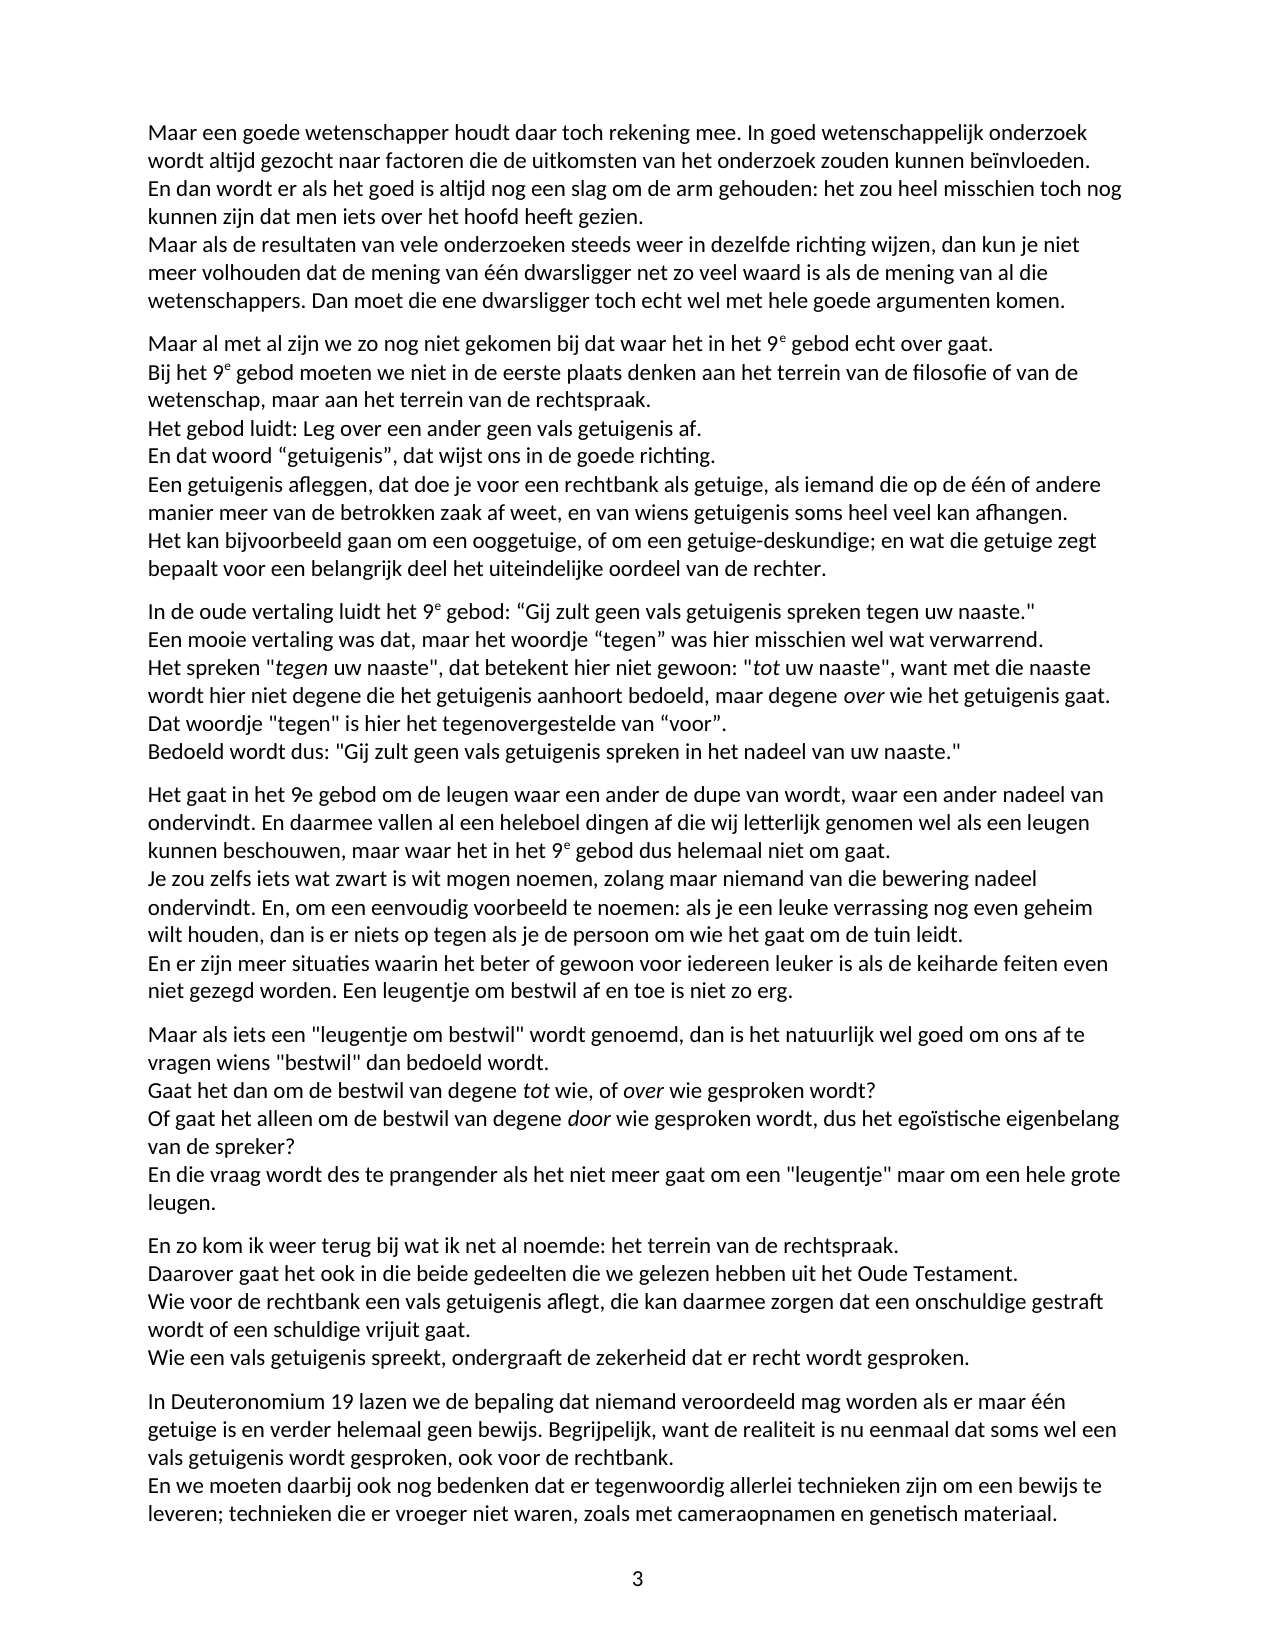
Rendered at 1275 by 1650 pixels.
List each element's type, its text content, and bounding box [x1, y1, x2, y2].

text En dat woord “getuigenis”, dat wijst ons in de goede richting. [148, 442, 1127, 470]
text Maar als de resultaten van vele onderzoeken steeds weer in dezelfde richting wijzen, dan kun je niet meer volhouden dat de mening van één dwarsligger net zo veel waard is als de mening van al die wetenschappers. Dan moet die ene dwarsligger toch echt wel met hele goede argumenten komen. [148, 230, 1127, 314]
text Een mooie vertaling was dat, maar het woordje “tegen” was hier misschien wel wat verwarrend. [148, 625, 1127, 653]
text Dat woordje "tegen" is hier het tegenovergestelde van “voor”. [148, 709, 1127, 737]
text Wie voor de rechtbank een vals getuigenis aflegt, die kan daarmee zorgen dat een onschuldige gestraft wordt of een schuldige vrijuit gaat. [148, 1287, 1127, 1343]
text leugen. [148, 1188, 1127, 1216]
text Of gaat het alleen om de bestwil van degene door wie gesproken wordt, dus het egoïstische eigenbelang van de spreker? [148, 1104, 1127, 1160]
text Het kan bijvoorbeeld gaan om een ooggetuige, of om een getuige-deskundige; en wat die getuige zegt bepaalt voor een belangrijk deel het uiteindelijke oordeel van de rechter. [148, 526, 1127, 582]
text En zo kom ik weer terug bij wat ik net al noemde: het terrein van de rechtspraak. [148, 1231, 1127, 1259]
text Bedoeld wordt dus: "Gij zult geen vals getuigenis spreken in het nadeel van uw naaste." [148, 737, 1127, 765]
text In de oude vertaling luidt het 9e gebod: “Gij zult geen vals getuigenis spreken tegen uw naaste." [148, 597, 1127, 625]
text In Deuteronomium 19 lazen we de bepaling dat niemand veroordeeld mag worden als er maar één getuige is en verder helemaal geen bewijs. Begrijpelijk, want de realiteit is nu eenmaal dat soms wel een vals getuigenis wordt gesproken, ook voor de rechtbank. [148, 1387, 1127, 1471]
text En die vraag wordt des te prangender als het niet meer gaat om een "leugentje" maar om een hele grote [148, 1160, 1127, 1188]
text Gaat het dan om de bestwil van degene tot wie, of over wie gesproken wordt? [148, 1076, 1127, 1104]
text En er zijn meer situaties waarin het beter of gewoon voor iedereen leuker is als de keiharde feiten even niet gezegd worden. Een leugentje om bestwil af en toe is niet zo erg. [148, 949, 1127, 1005]
text Maar een goede wetenschapper houdt daar toch rekening mee. In goed wetenschappelijk onderzoek wordt altijd gezocht naar factoren die de uitkomsten van het onderzoek zouden kunnen beïnvloeden. [148, 118, 1127, 174]
text Maar al met al zijn we zo nog niet gekomen bij dat waar het in het 9e gebod echt over gaat. [148, 329, 1127, 358]
text Maar als iets een "leugentje om bestwil" wordt genoemd, dan is het natuurlijk wel goed om ons af te vragen wiens "bestwil" dan bedoeld wordt. [148, 1020, 1127, 1076]
text Een getuigenis afleggen, dat doe je voor een rechtbank als getuige, als iemand die op de één of andere manier meer van de betrokken zaak af weet, en van wiens getuigenis soms heel veel kan afhangen. [148, 470, 1127, 526]
text Het spreken "tegen uw naaste", dat betekent hier niet gewoon: "tot uw naaste", want met die naaste wordt hier niet degene die het getuigenis aanhoort bedoeld, maar degene over wie het getuigenis gaat. [148, 653, 1127, 709]
text En we moeten daarbij ook nog bedenken dat er tegenwoordig allerlei technieken zijn om een bewijs te leveren; technieken die er vroeger niet waren, zoals met cameraopnamen en genetisch materiaal. [148, 1471, 1127, 1527]
text Het gaat in het 9e gebod om de leugen waar een ander de dupe van wordt, waar een ander nadeel van ondervindt. En daarmee vallen al een heleboel dingen af die wij letterlijk genomen wel als een leugen kunnen beschouwen, maar waar het in het 9e gebod dus helemaal niet om gaat. [148, 781, 1127, 864]
text Het gebod luidt: Leg over een ander geen vals getuigenis af. [148, 414, 1127, 442]
text Bij het 9e gebod moeten we niet in de eerste plaats denken aan het terrein van de filosofie of van de wetenschap, maar aan het terrein van de rechtspraak. [148, 358, 1127, 414]
text Je zou zelfs iets wat zwart is wit mogen noemen, zolang maar niemand van die bewering nadeel ondervindt. En, om een eenvoudig voorbeeld te noemen: als je een leuke verrassing nog even geheim wilt houden, dan is er niets op tegen als je de persoon om wie het gaat om de tuin leidt. [148, 864, 1127, 949]
text Daarover gaat het ook in die beide gedeelten die we gelezen hebben uit het Oude Testament. [148, 1259, 1127, 1287]
text En dan wordt er als het goed is altijd nog een slag om de arm gehouden: het zou heel misschien toch nog kunnen zijn dat men iets over het hoofd heeft gezien. [148, 174, 1127, 230]
text Wie een vals getuigenis spreekt, ondergraaft de zekerheid dat er recht wordt gesproken. [148, 1343, 1127, 1372]
